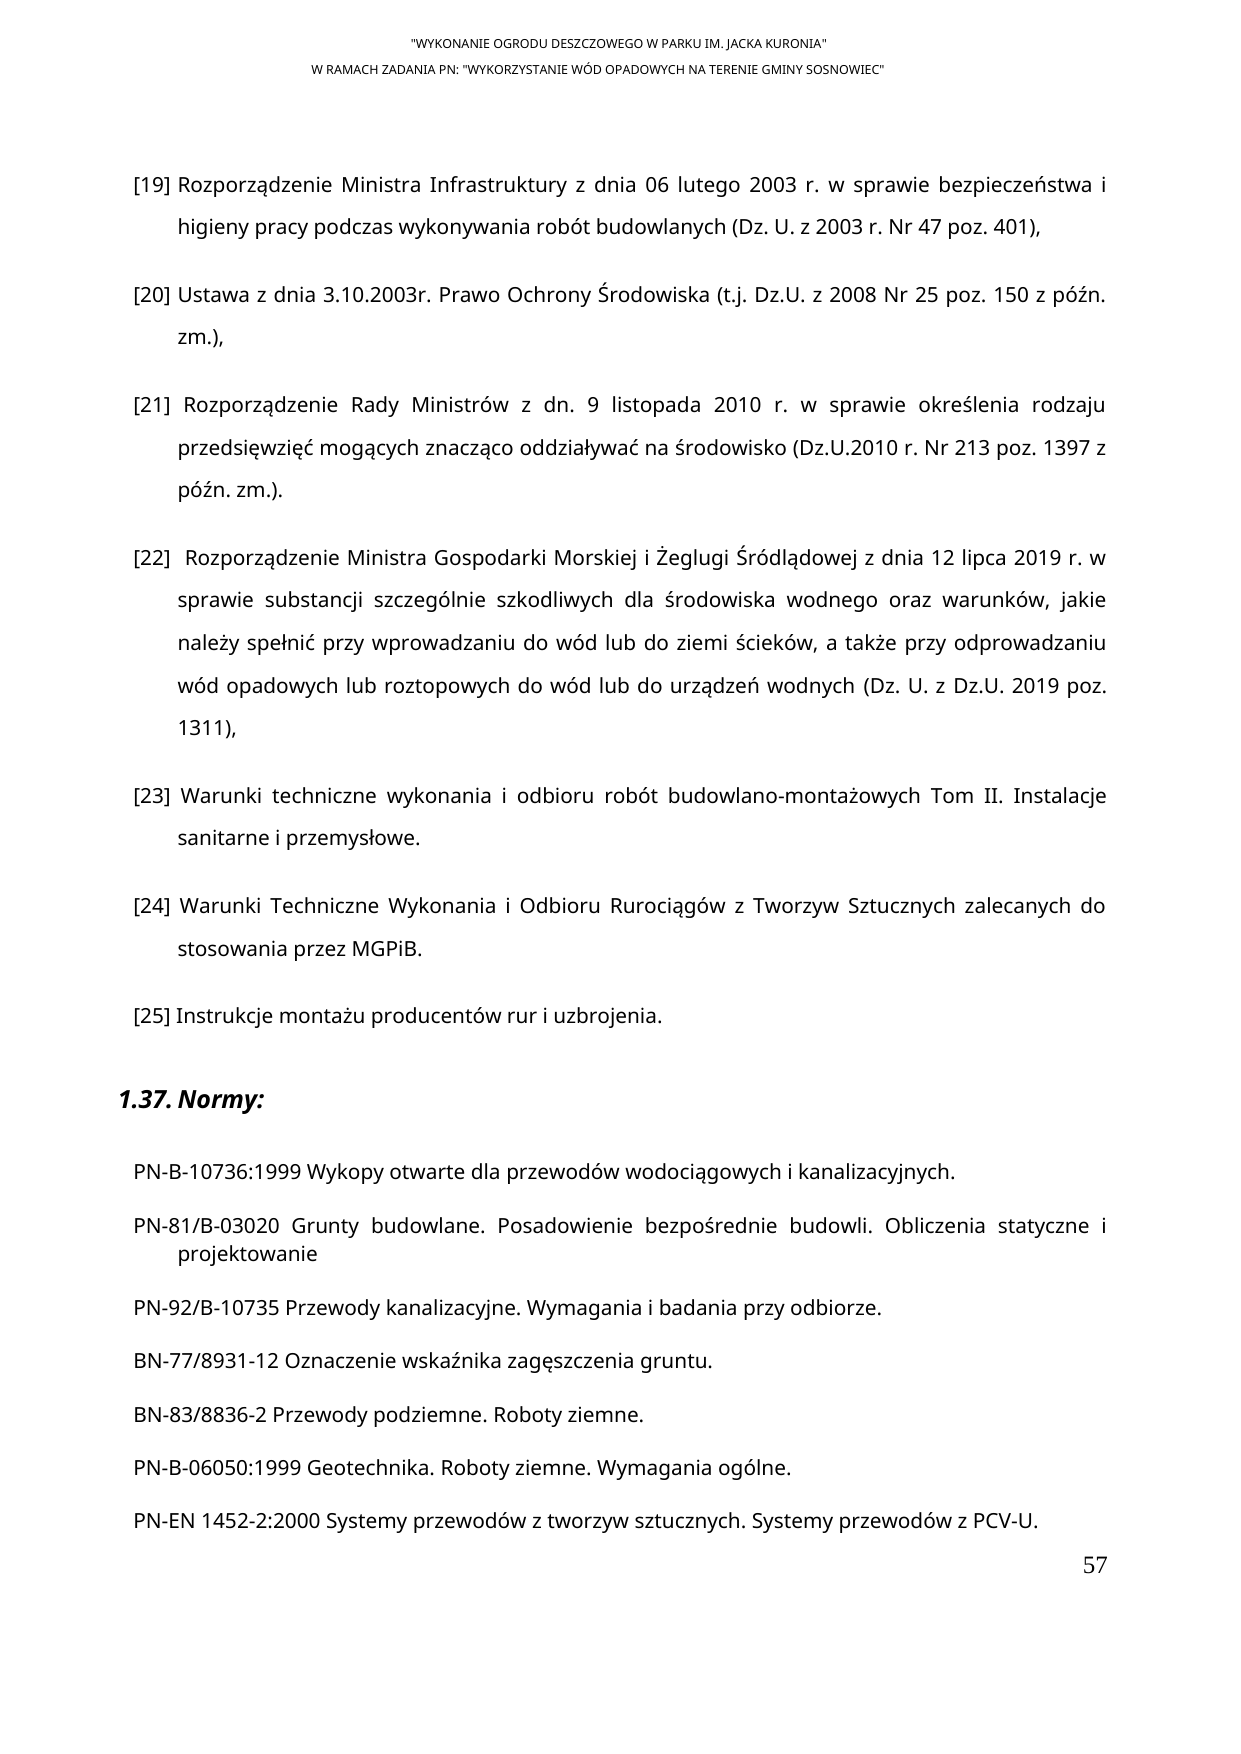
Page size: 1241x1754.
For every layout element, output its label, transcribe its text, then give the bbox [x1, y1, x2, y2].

text [22] Rozporządzenie Ministra Gospodarki Morskiej i Żeglugi Śródlądowej z dnia 12 lipca 2019 r. w sprawie substancji szczególnie szkodliwych dla środowiska wodnego oraz warunków, jakie należy spełnić przy wprowadzaniu do wód lub do ziemi ścieków, a także przy odprowadzaniu wód opadowych lub roztopowych do wód lub do urządzeń wodnych (Dz. U. z Dz.U. 2019 poz. 1311), [133, 543, 1107, 742]
text [19] Rozporządzenie Ministra Infrastruktury z dnia 06 lutego 2003 r. w sprawie bezpieczeństwa i higieny pracy podczas wykonywania robót budowlanych (Dz. U. z 2003 r. Nr 47 poz. 401), [133, 170, 1107, 241]
subtitle Normy: [118, 1081, 1107, 1116]
text PN-EN 1452-2:2000 Systemy przewodów z tworzyw sztucznych. Systemy przewodów z PCV-U. [133, 1507, 1107, 1535]
text PN-B-06050:1999 Geotechnika. Roboty ziemne. Wymagania ogólne. [133, 1453, 1107, 1482]
text PN-B-10736:1999 Wykopy otwarte dla przewodów wodociągowych i kanalizacyjnych. [133, 1157, 1107, 1186]
text BN-77/8931-12 Oznaczenie wskaźnika zagęszczenia gruntu. [133, 1346, 1107, 1375]
text BN-83/8836-2 Przewody podziemne. Roboty ziemne. [133, 1400, 1107, 1428]
text PN-81/B-03020 Grunty budowlane. Posadowienie bezpośrednie budowli. Obliczenia statyczne i projektowanie [133, 1211, 1107, 1268]
text [23] Warunki techniczne wykonania i odbioru robót budowlano-montażowych Tom II. Instalacje sanitarne i przemysłowe. [133, 781, 1107, 852]
text [25] Instrukcje montażu producentów rur i uzbrojenia. [133, 1001, 1107, 1030]
text PN-92/B-10735 Przewody kanalizacyjne. Wymagania i badania przy odbiorze. [133, 1293, 1107, 1321]
text [24] Warunki Techniczne Wykonania i Odbioru Rurociągów z Tworzyw Sztucznych zalecanych do stosowania przez MGPiB. [133, 891, 1107, 962]
text [20] Ustawa z dnia 3.10.2003r. Prawo Ochrony Środowiska (t.j. Dz.U. z 2008 Nr 25 poz. 150 z późn. zm.), [133, 280, 1107, 351]
text [21] Rozporządzenie Rady Ministrów z dn. 9 listopada 2010 r. w sprawie określenia rodzaju przedsięwzięć mogących znacząco oddziaływać na środowisko (Dz.U.2010 r. Nr 213 poz. 1397 z późn. zm.). [133, 390, 1107, 504]
